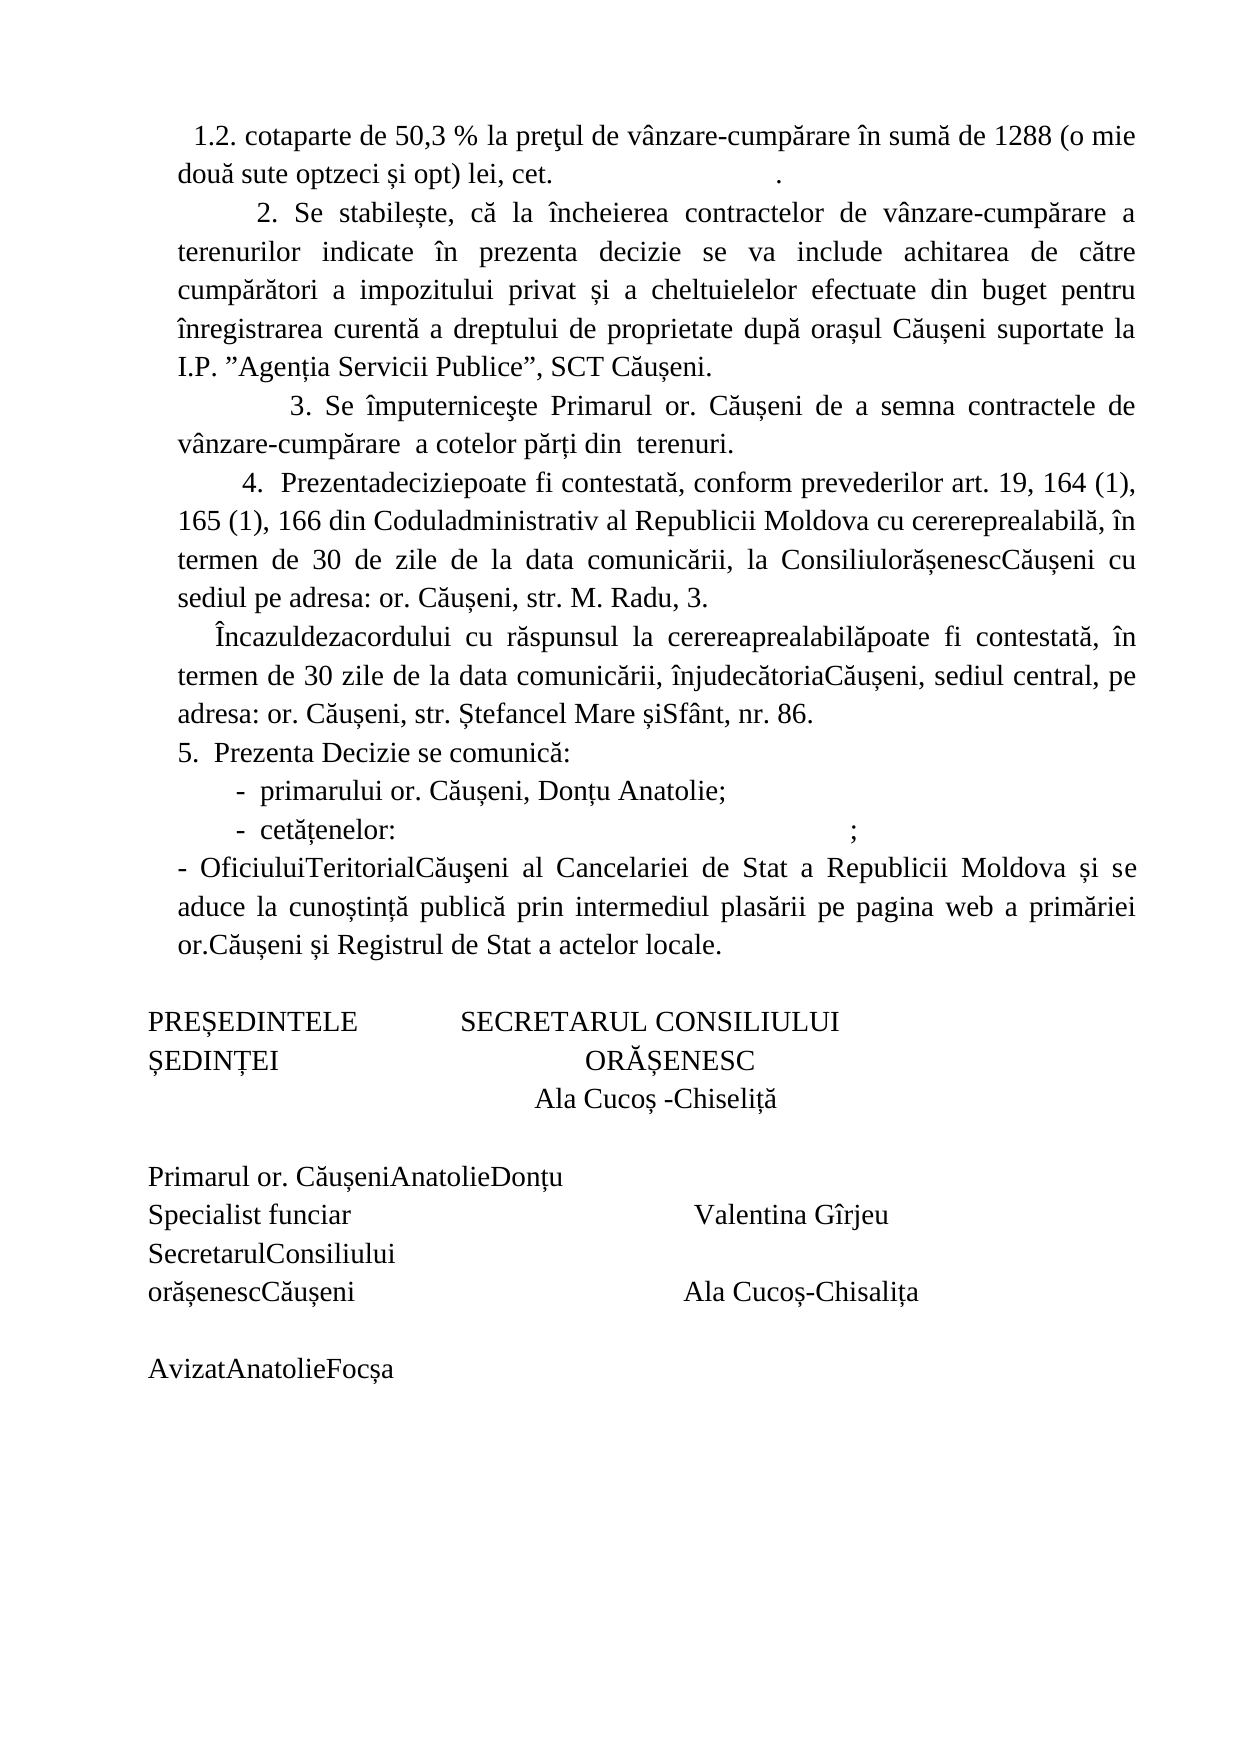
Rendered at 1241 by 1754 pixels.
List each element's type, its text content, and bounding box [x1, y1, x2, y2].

text Specialist funciar Valentina Gîrjeu [148, 1197, 1034, 1231]
text SecretarulConsiliului [148, 1236, 1034, 1269]
text ȘEDINȚEI ORĂȘENESC [148, 1043, 1034, 1077]
text Încazuldezacordului cu răspunsul la cerereaprealabilăpoate fi contestată, în termen de 30 zile de la data comunicării, înjudecătoriaCăușeni, sediul central, pe adresa: or. Căușeni, str. Ștefancel Mare șiSfânt, nr. 86. [177, 619, 1137, 730]
text orășenescCăușeni Ala Cucoș-Chisalița [148, 1274, 1034, 1308]
text 4. Prezentadeciziepoate fi contestată, conform prevederilor art. 19, 164 (1), 165 (1), 166 din Coduladministrativ al Republicii Moldova cu cerereprealabilă, în termen de 30 de zile de la data comunicării, la ConsiliulorășenescCăușeni cu sediul pe adresa: or. Căușeni, str. M. Radu, 3. [177, 465, 1137, 614]
text 5. Prezenta Decizie se comunică: [177, 735, 1137, 768]
text - primarului or. Căușeni, Donțu Anatolie; [177, 773, 1137, 807]
text - OficiuluiTeritorialCăuşeni al Cancelariei de Stat a Republicii Moldova și se aduce la cunoștință publică prin intermediul plasării pe pagina web a primăriei or.Căușeni și Registrul de Stat a actelor locale. [177, 850, 1137, 961]
text Primarul or. CăușeniAnatolieDonțu [148, 1159, 1034, 1192]
text PREȘEDINTELE SECRETARUL CONSILIULUI [148, 1004, 1034, 1038]
text 2. Se stabilește, că la încheierea contractelor de vânzare-cumpărare a terenurilor indicate în prezenta decizie se va include achitarea de către cumpărători a impozitului privat și a cheltuielelor efectuate din buget pentru înregistrarea curentă a dreptului de proprietate după orașul Căușeni suportate la I.P. ”Agenția Servicii Publice”, SCT Căușeni. [177, 195, 1137, 383]
text AvizatAnatolieFocșa [148, 1351, 1034, 1385]
text Ala Cucoș -Chiseliță [148, 1082, 1034, 1115]
text 1.2. cotaparte de 50,3 % la preţul de vânzare-cumpărare în sumă de 1288 (o mie două sute optzeci și opt) lei, cet. Pantelei Anastasia. [177, 118, 1137, 190]
text - cetățenelor: Pantelei Serghei și Pantelei Anastasia; [177, 812, 1137, 845]
text 3. Se împuterniceşte Primarul or. Căușeni de a semna contractele de vânzare-cumpărare a cotelor părți din terenuri. [177, 388, 1137, 460]
